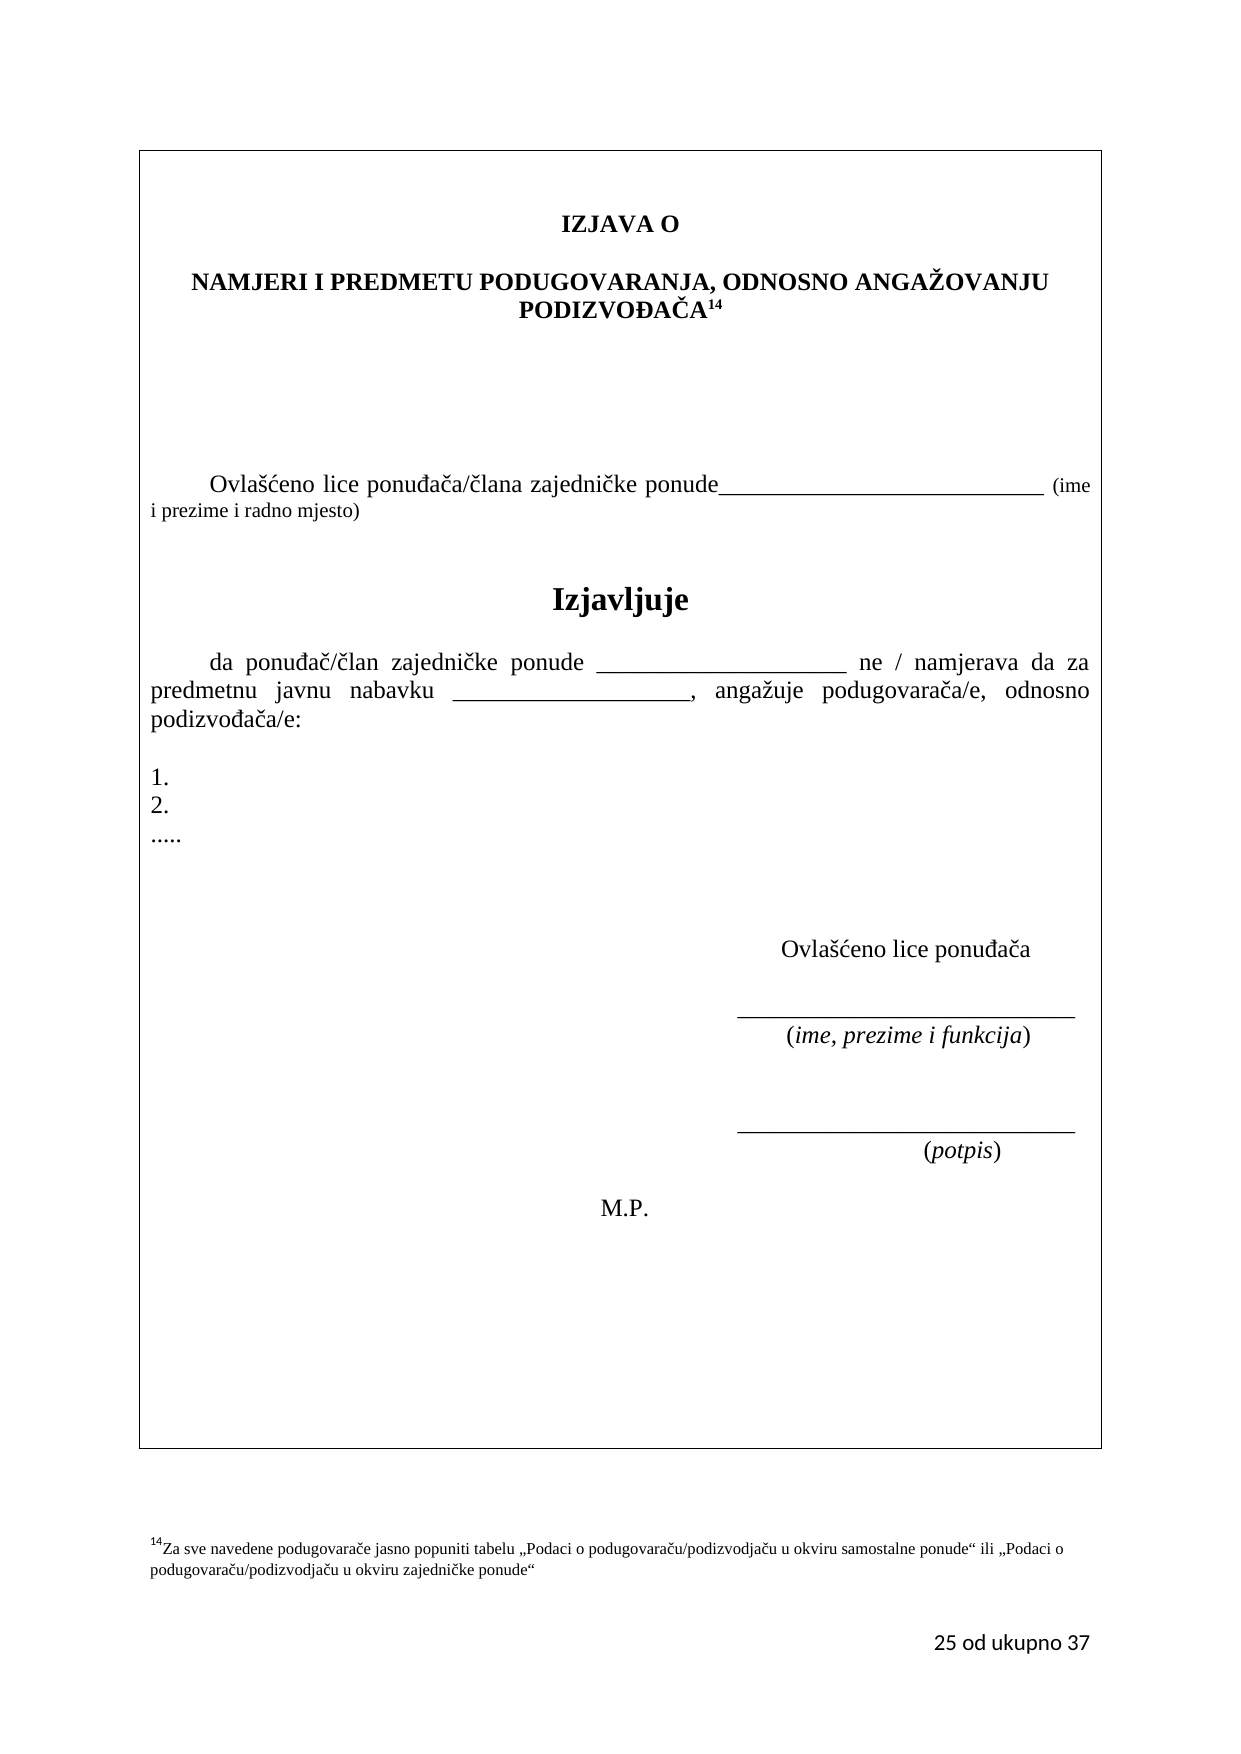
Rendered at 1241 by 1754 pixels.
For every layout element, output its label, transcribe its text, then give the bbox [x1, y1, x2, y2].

table_header IZJAVA O NAMJERI I PREDMETU PODUGOVARANJA, ODNOSNO ANGAŽOVANJU PODIZVOĐAČA Ovlašćeno lice ponuđača/člana zajedničke ponude__________________________ (ime i prezime i radno mjesto) Izjavljuje da ponuđač/član zajedničke ponude ____________________ ne / namjerava da za predmetnu javnu nabavku ___________________, angažuje podugovarača/e, odnosno podizvođača/e: 1. 2. ..... Ovlašćeno lice ponuđača ___________________________ (ime, prezime i funkcija) ___________________________ (potpis) M.P. [140, 151, 1101, 1448]
